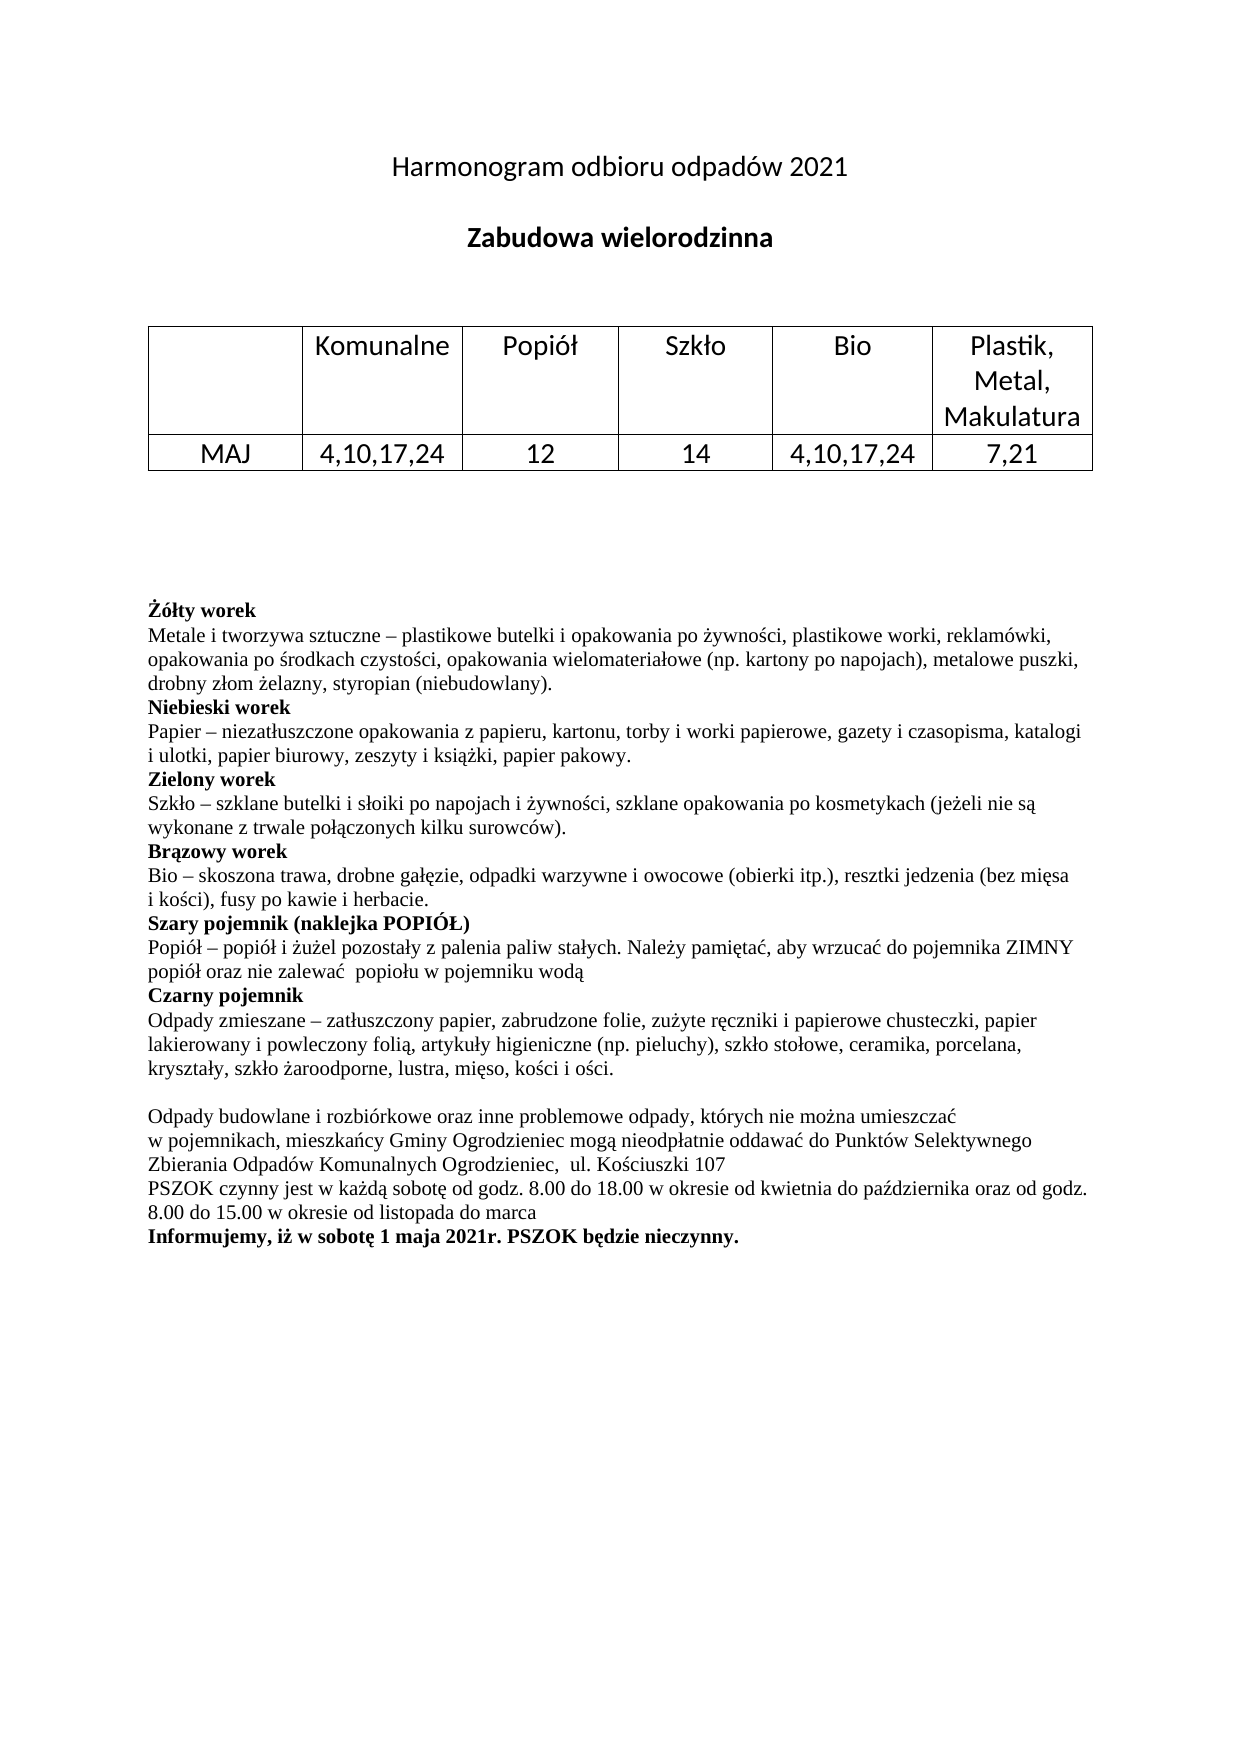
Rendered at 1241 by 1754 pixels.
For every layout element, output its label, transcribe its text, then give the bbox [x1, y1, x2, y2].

text Zielony worek [148, 767, 1093, 791]
table_header Komunalne [303, 327, 462, 434]
text Popiół – popiół i żużel pozostały z palenia paliw stałych. Należy pamiętać, aby wrzucać do pojemnika ZIMNY popiół oraz nie zalewać popiołu w pojemniku wodą [148, 935, 1093, 983]
text Harmonogram odbioru odpadów 2021 [148, 148, 1093, 183]
table_header [149, 327, 302, 434]
text Metale i tworzywa sztuczne – plastikowe butelki i opakowania po żywności, plastikowe worki, reklamówki, opakowania po środkach czystości, opakowania wielomateriałowe (np. kartony po napojach), metalowe puszki, drobny złom żelazny, styropian (niebudowlany). [148, 622, 1093, 695]
table_cell 4,10,17,24 [773, 435, 932, 470]
table_cell MAJ [149, 435, 302, 470]
text Brązowy worek [148, 839, 1093, 863]
text Niebieski worek [148, 695, 1093, 719]
table_cell 4,10,17,24 [303, 435, 462, 470]
table_cell 12 [463, 435, 618, 470]
text Bio – skoszona trawa, drobne gałęzie, odpadki warzywne i owocowe (obierki itp.), resztki jedzenia (bez mięsa i kości), fusy po kawie i herbacie. [148, 863, 1093, 911]
table_cell 7,21 [933, 435, 1092, 470]
text Papier – niezatłuszczone opakowania z papieru, kartonu, torby i worki papierowe, gazety i czasopisma, katalogi i ulotki, papier biurowy, zeszyty i książki, papier pakowy. [148, 719, 1093, 767]
text PSZOK czynny jest w każdą sobotę od godz. 8.00 do 18.00 w okresie od kwietnia do października oraz od godz. 8.00 do 15.00 w okresie od listopada do marca [148, 1176, 1093, 1224]
text Odpady budowlane i rozbiórkowe oraz inne problemowe odpady, których nie można umieszczać w pojemnikach, mieszkańcy Gminy Ogrodzieniec mogą nieodpłatnie oddawać do Punktów Selektywnego Zbierania Odpadów Komunalnych Ogrodzieniec, ul. Kościuszki 107 [148, 1080, 1093, 1176]
table_cell 14 [619, 435, 772, 470]
text Zabudowa wielorodzinna [148, 219, 1093, 254]
table_header Bio [773, 327, 932, 434]
text Odpady zmieszane – zatłuszczony papier, zabrudzone folie, zużyte ręczniki i papierowe chusteczki, papier lakierowany i powleczony folią, artykuły higieniczne (np. pieluchy), szkło stołowe, ceramika, porcelana, kryształy, szkło żaroodporne, lustra, mięso, kości i ości. [148, 1007, 1093, 1080]
table_header Plastik, Metal, Makulatura [933, 327, 1092, 434]
text Informujemy, iż w sobotę 1 maja 2021r. PSZOK będzie nieczynny. [148, 1224, 1093, 1248]
text Szkło – szklane butelki i słoiki po napojach i żywności, szklane opakowania po kosmetykach (jeżeli nie są wykonane z trwale połączonych kilku surowców). [148, 791, 1093, 839]
table_header Popiół [463, 327, 618, 434]
text Żółty worek [148, 598, 1093, 622]
table_header Szkło [619, 327, 772, 434]
text Czarny pojemnik [148, 983, 1093, 1007]
text Szary pojemnik (naklejka POPIÓŁ) [148, 911, 1093, 935]
